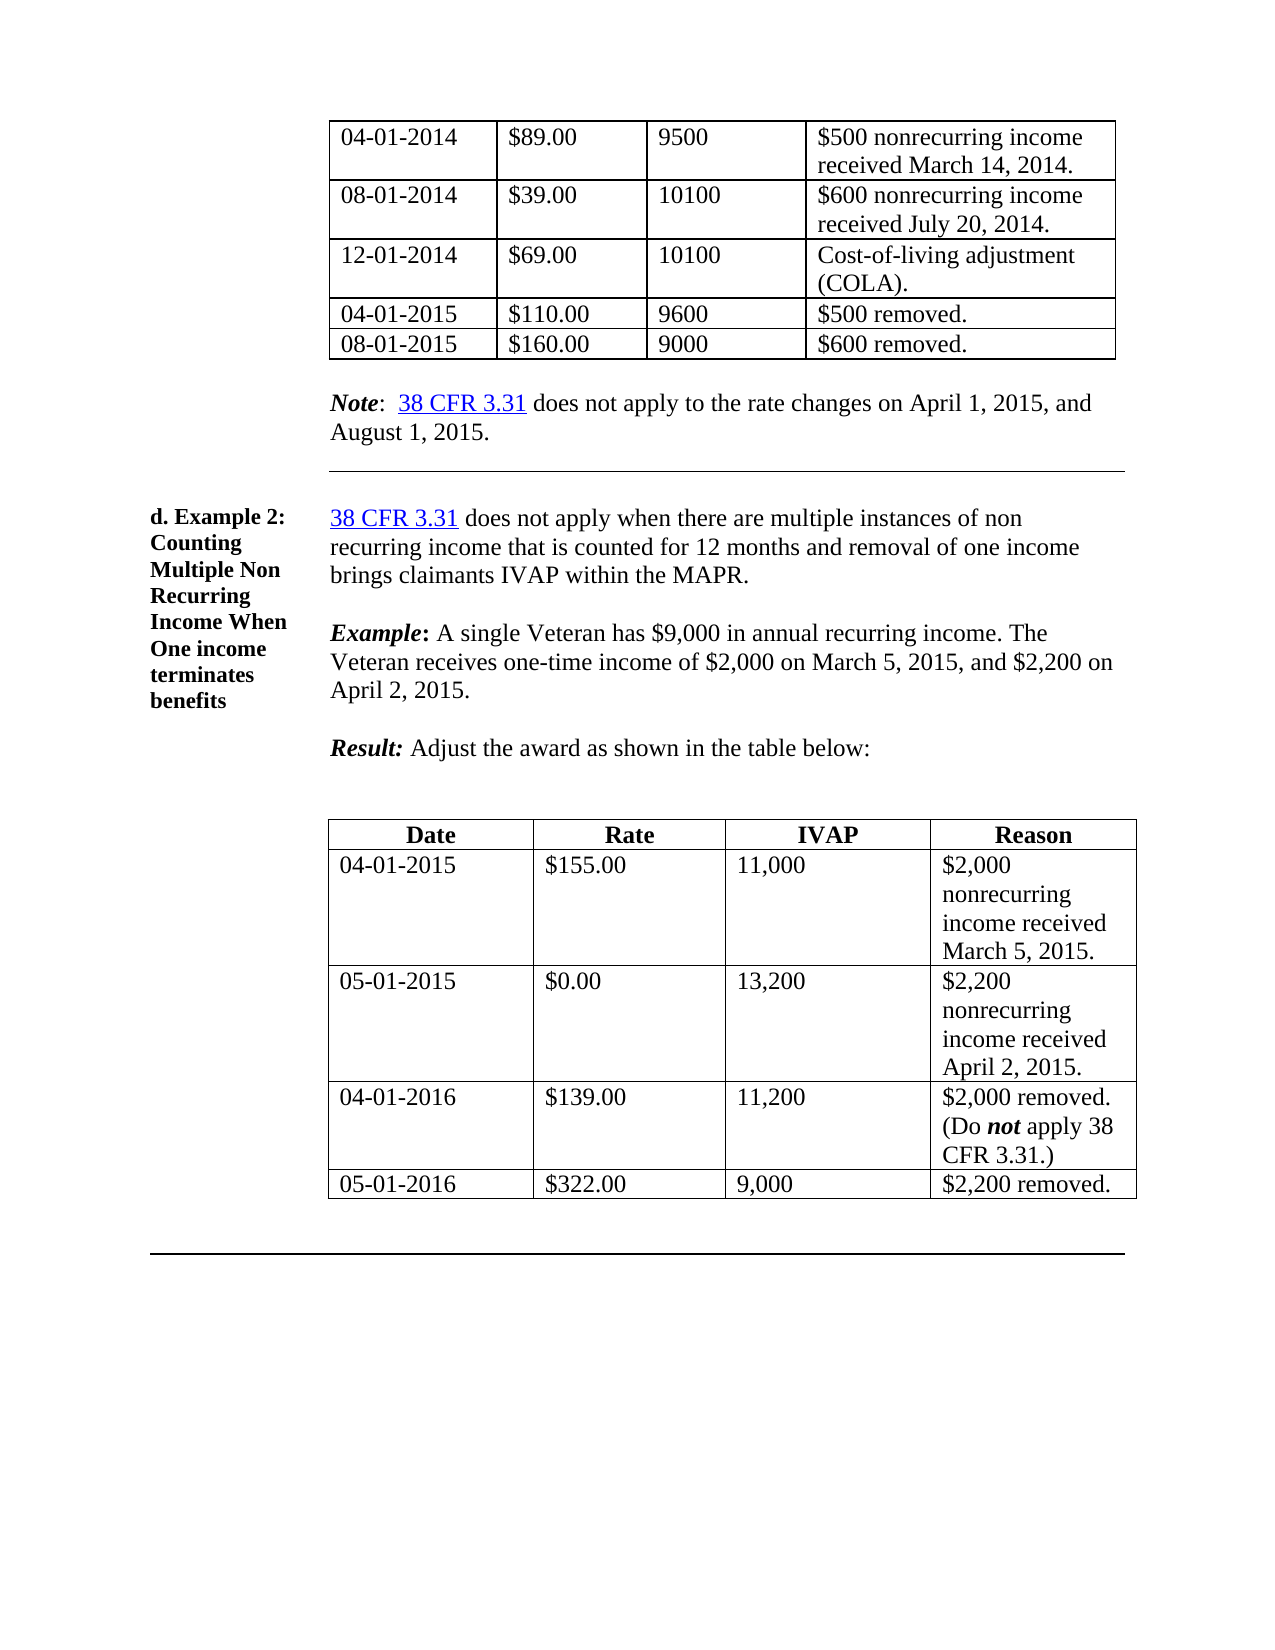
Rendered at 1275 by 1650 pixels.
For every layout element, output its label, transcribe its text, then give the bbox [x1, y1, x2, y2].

table_cell $39.00 [498, 181, 646, 238]
table_cell 05-01-2015 [329, 966, 533, 1081]
table_cell 10100 [648, 240, 805, 297]
table_cell 04-01-2016 [329, 1082, 533, 1168]
table_cell 11,000 [726, 850, 930, 965]
table_cell $600 nonrecurring income received July 20, 2014. [807, 181, 1115, 238]
table_header Note: 38 CFR 3.31 does not apply to the rate changes on April 1, 2015, and August 1, 2015. [319, 388, 1125, 446]
table_cell Cost-of-living adjustment (COLA). [807, 240, 1115, 297]
table_cell 04-01-2015 [329, 850, 533, 965]
table_cell $160.00 [498, 329, 646, 358]
table_cell $500 removed. [807, 299, 1115, 327]
table_cell $600 removed. [807, 329, 1115, 358]
table_cell $155.00 [534, 850, 725, 965]
table_cell 08-01-2015 [330, 329, 496, 358]
table_cell 04-01-2015 [330, 299, 496, 327]
table_header 38 CFR 3.31 does not apply when there are multiple instances of non recurring income that is counted for 12 months and removal of one income brings claimants IVAP within the MAPR. Example: A single Veteran has $9,000 in annual recurring income. The Veteran receives one-time income of $2,000 on March 5, 2015, and $2,200 on April 2, 2015. Result: Adjust the award as shown in the table below: [319, 503, 1125, 762]
table_cell $2,000 removed. (Do not apply 38 CFR 3.31.) [931, 1082, 1136, 1168]
table_cell 13,200 [726, 966, 930, 1081]
table_cell 12-01-2014 [330, 240, 496, 297]
table_header Rate [534, 820, 725, 849]
table_cell $2,200 nonrecurring income received April 2, 2015. [931, 966, 1136, 1081]
table_cell $2,200 removed. [931, 1170, 1136, 1198]
table_cell 9600 [648, 299, 805, 327]
table_cell 10100 [648, 181, 805, 238]
table_cell 05-01-2016 [329, 1170, 533, 1198]
table_cell $110.00 [498, 299, 646, 327]
table_cell $139.00 [534, 1082, 725, 1168]
table_cell 9000 [648, 329, 805, 358]
table_cell $500 nonrecurring income received March 14, 2014. [807, 122, 1115, 179]
table_cell $0.00 [534, 966, 725, 1081]
table_cell $69.00 [498, 240, 646, 297]
table_header Reason [931, 820, 1136, 849]
table_cell 11,200 [726, 1082, 930, 1168]
table_cell 08-01-2014 [330, 181, 496, 238]
table_cell $2,000 nonrecurring income received March 5, 2015. [931, 850, 1136, 965]
table_header d. Example 2: Counting Multiple Non Recurring Income When One income terminates benefits [139, 503, 319, 762]
table_cell $89.00 [498, 122, 646, 179]
table_header Date [329, 820, 533, 849]
table_cell 9500 [648, 122, 805, 179]
table_header IVAP [726, 820, 930, 849]
table_cell 9,000 [726, 1170, 930, 1198]
table_cell 04-01-2014 [330, 122, 496, 179]
table_cell $322.00 [534, 1170, 725, 1198]
